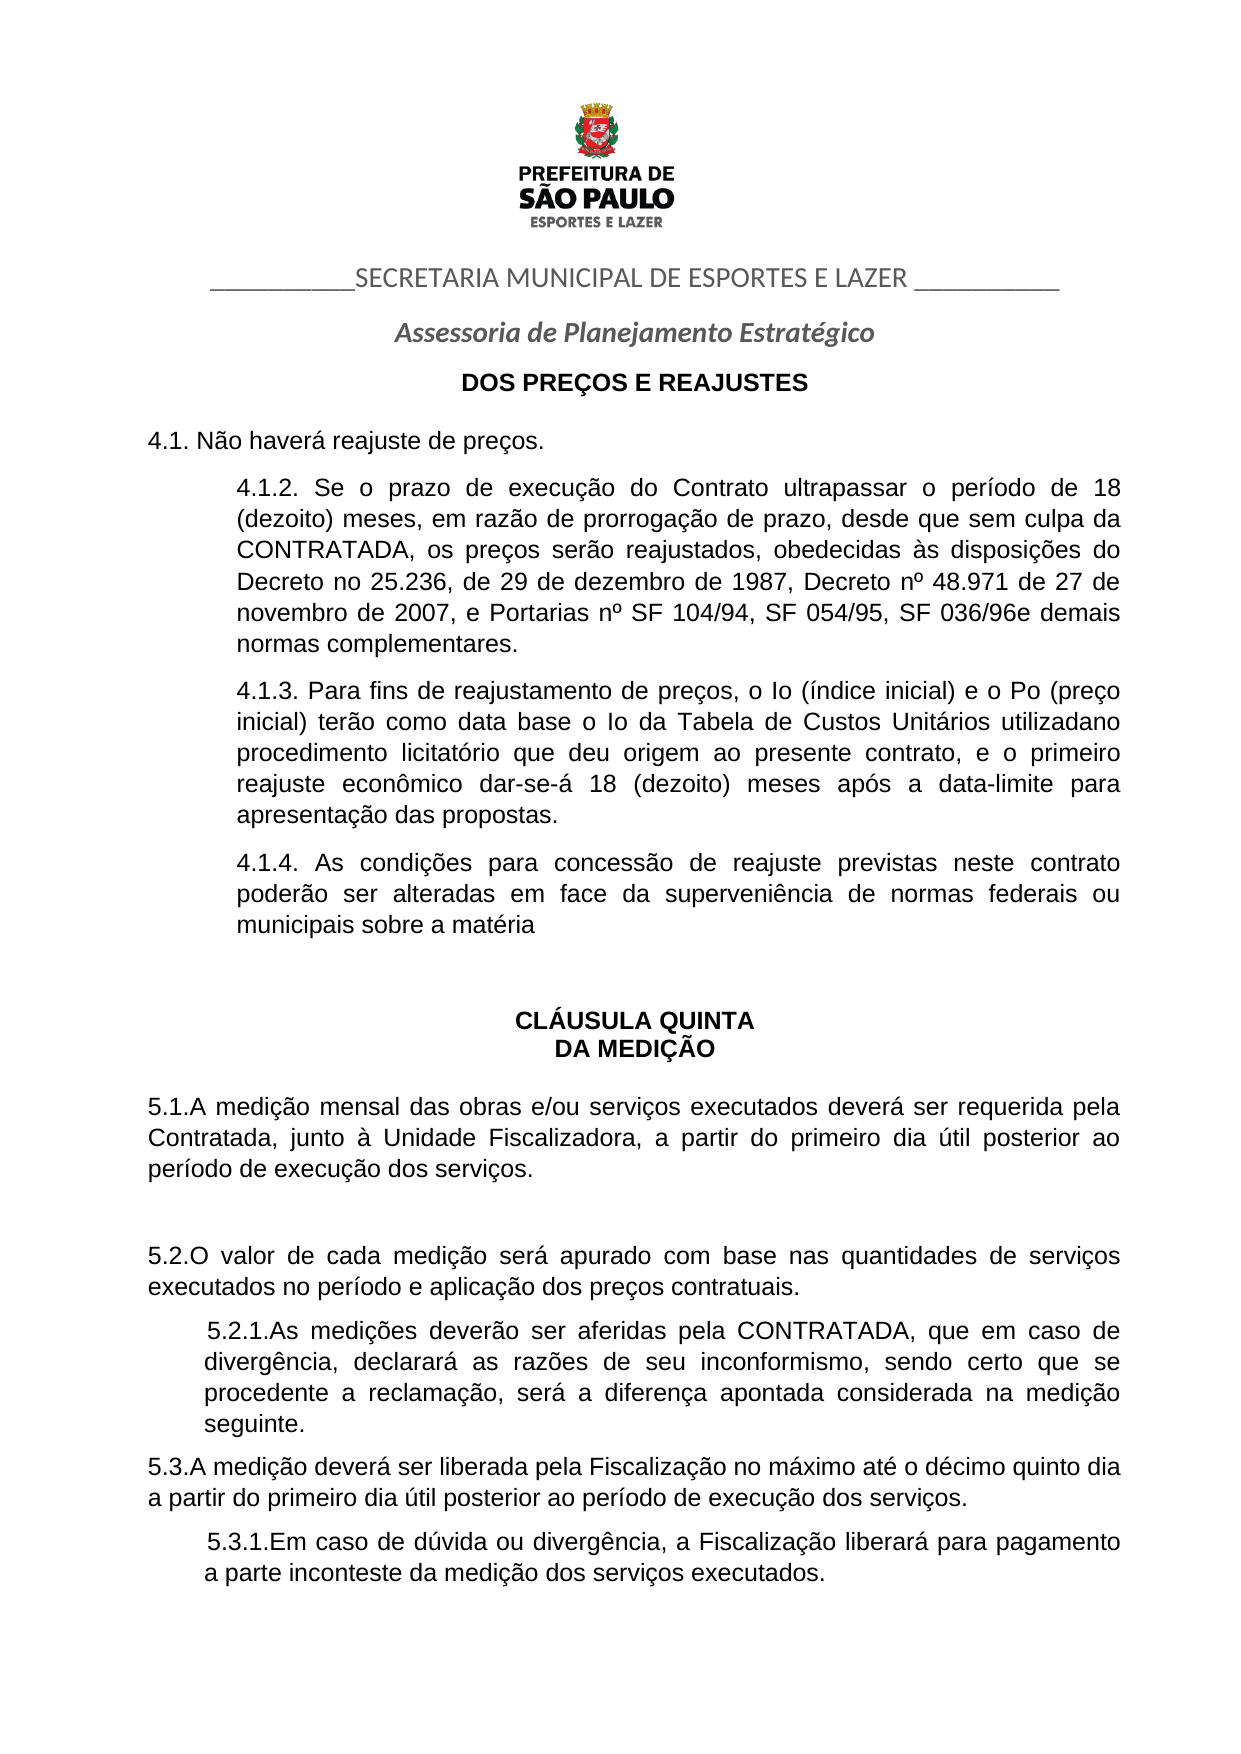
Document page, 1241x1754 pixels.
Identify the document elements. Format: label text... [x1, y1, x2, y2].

text 5.3.A medição deverá ser liberada pela Fiscalização no máximo até o décimo quinto dia a partir do primeiro dia útil posterior ao período de execução dos serviços. [148, 1452, 1122, 1512]
text 5.3.1.Em caso de dúvida ou divergência, a Fiscalização liberará para pagamento a parte inconteste da medição dos serviços executados. [204, 1527, 1122, 1587]
text DA MEDIÇÃO [148, 1034, 1122, 1063]
text 4.1.2. Se o prazo de execução do Contrato ultrapassar o período de 18 (dezoito) meses, em razão de prorrogação de prazo, desde que sem culpa da CONTRATADA, os preços serão reajustados, obedecidas às disposições do Decreto no 25.236, de 29 de dezembro de 1987, Decreto nº 48.971 de 27 de novembro de 2007, e Portarias nº SF 104/94, SF 054/95, SF 036/96e demais normas complementares. [236, 473, 1122, 657]
text DOS PREÇOS E REAJUSTES [148, 368, 1122, 397]
text 4.1.4. As condições para concessão de reajuste previstas neste contrato poderão ser alteradas em face da superveniência de normas federais ou municipais sobre a matéria [236, 848, 1122, 939]
text 5.1.A medição mensal das obras e/ou serviços executados deverá ser requerida pela Contratada, junto à Unidade Fiscalizadora, a partir do primeiro dia útil posterior ao período de execução dos serviços. [148, 1092, 1122, 1183]
picture [484, 81, 709, 250]
text 5.2.1.As medições deverão ser aferidas pela CONTRATADA, que em caso de divergência, declarará as razões de seu inconformismo, sendo certo que se procedente a reclamação, será a diferença apontada considerada na medição seguinte. [204, 1316, 1122, 1438]
text CLÁUSULA QUINTA [148, 1006, 1122, 1034]
text 5.2.O valor de cada medição será apurado com base nas quantidades de serviços executados no período e aplicação dos preços contratuais. [148, 1241, 1122, 1301]
text 4.1.3. Para fins de reajustamento de preços, o Io (índice inicial) e o Po (preço inicial) terão como data base o Io da Tabela de Custos Unitários utilizadano procedimento licitatório que deu origem ao presente contrato, e o primeiro reajuste econômico dar-se-á 18 (dezoito) meses após a data-limite para apresentação das propostas. [236, 676, 1122, 829]
text 4.1. Não haverá reajuste de preços. [148, 426, 1122, 454]
